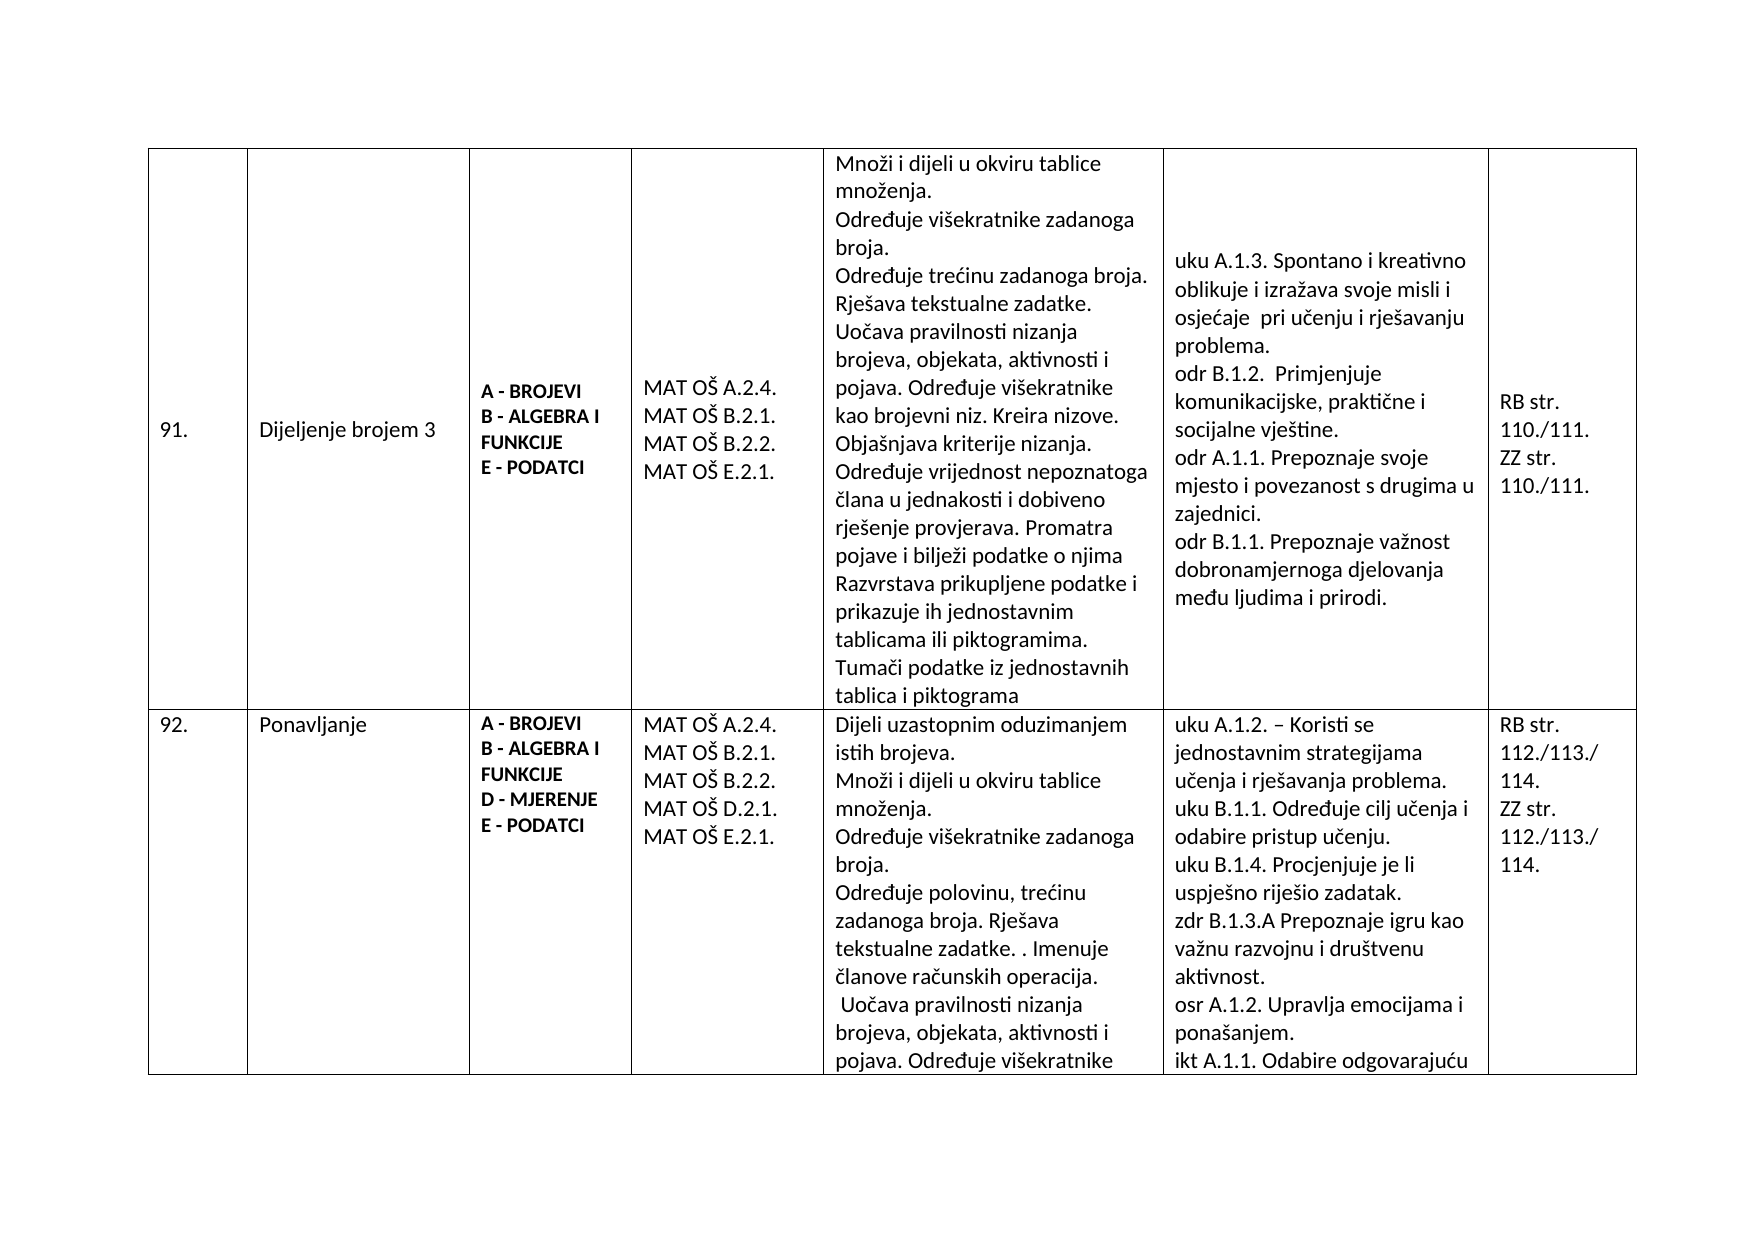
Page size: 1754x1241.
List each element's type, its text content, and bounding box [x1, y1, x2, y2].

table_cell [470, 710, 631, 1074]
table_cell RB str. 110./111. ZZ str. 110./111. [1489, 149, 1636, 709]
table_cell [1164, 710, 1488, 1074]
table_cell Ponavljanje [248, 710, 469, 1074]
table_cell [632, 149, 823, 709]
table_cell Množi i dijeli u okviru tablice množenja. Određuje višekratnike zadanoga broja. Određuje trećinu zadanoga broja. Rješava tekstualne zadatke. Uočava pravilnosti nizanja brojeva, objekata, aktivnosti i pojava. Određuje višekratnike kao brojevni niz. Kreira nizove. Objašnjava kriterije nizanja. Određuje vrijednost nepoznatoga člana u jednakosti i dobiveno rješenje provjerava. Promatra pojave i bilježi podatke o njima Razvrstava prikupljene podatke i prikazuje ih jednostavnim tablicama ili piktogramima. Tumači podatke iz jednostavnih tablica i piktograma [824, 149, 1163, 709]
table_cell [1164, 149, 1488, 709]
table_cell 92. [149, 710, 247, 1074]
table_cell 91. [149, 149, 247, 709]
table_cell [824, 710, 1163, 1074]
table_cell Dijeljenje brojem 3 [248, 149, 469, 709]
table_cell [470, 149, 631, 709]
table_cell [1489, 710, 1636, 1074]
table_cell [632, 710, 823, 1074]
